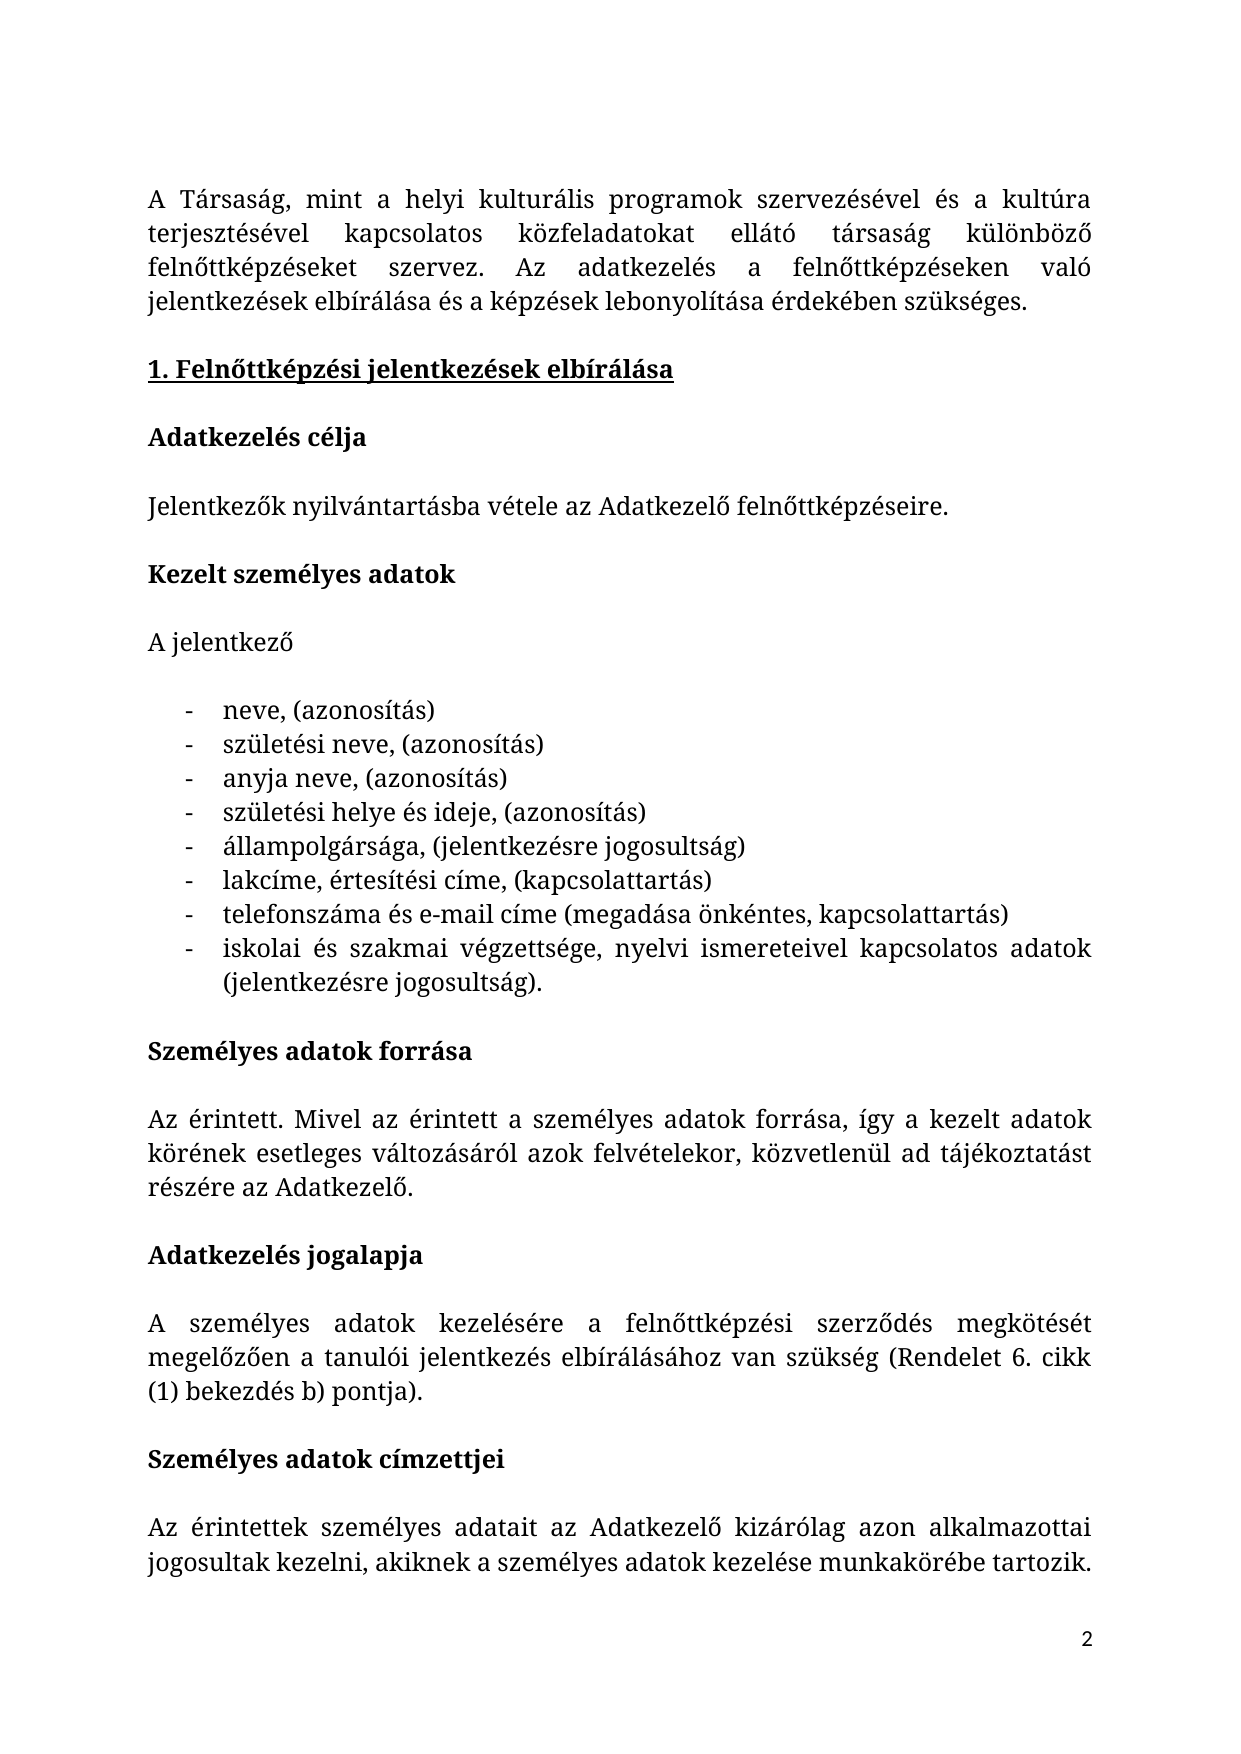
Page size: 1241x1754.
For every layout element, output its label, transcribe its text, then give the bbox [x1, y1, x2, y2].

text 1. Felnőttképzési jelentkezések elbírálása [148, 352, 1093, 386]
text Az érintettek személyes adatait az Adatkezelő kizárólag azon alkalmazottai jogosultak kezelni, akiknek a személyes adatok kezelése munkakörébe tartozik. [148, 1510, 1093, 1578]
list iskolai és szakmai végzettsége, nyelvi ismereteivel kapcsolatos adatok (jelentkezésre jogosultság). [185, 931, 1093, 999]
list születési helye és ideje, (azonosítás) [185, 795, 1093, 829]
list lakcíme, értesítési címe, (kapcsolattartás) [185, 863, 1093, 897]
text A Társaság, mint a helyi kulturális programok szervezésével és a kultúra terjesztésével kapcsolatos közfeladatokat ellátó társaság különböző felnőttképzéseket szervez. Az adatkezelés a felnőttképzéseken való jelentkezések elbírálása és a képzések lebonyolítása érdekében szükséges. [148, 182, 1093, 318]
text Adatkezelés célja [148, 420, 1093, 454]
list A jelentkező [148, 624, 1093, 658]
text Adatkezelés jogalapja [148, 1238, 1093, 1272]
list anyja neve, (azonosítás) [185, 761, 1093, 795]
text A személyes adatok kezelésére a felnőttképzési szerződés megkötését megelőzően a tanulói jelentkezés elbírálásához van szükség (Rendelet 6. cikk (1) bekezdés b) pontja). [148, 1306, 1093, 1408]
text Kezelt személyes adatok [148, 556, 1093, 590]
list állampolgársága, (jelentkezésre jogosultság) [185, 829, 1093, 863]
list neve, (azonosítás) [185, 693, 1093, 727]
text Az érintett. Mivel az érintett a személyes adatok forrása, így a kezelt adatok körének esetleges változásáról azok felvételekor, közvetlenül ad tájékoztatást részére az Adatkezelő. [148, 1101, 1093, 1203]
text Személyes adatok forrása [148, 1033, 1093, 1067]
text Jelentkezők nyilvántartásba vétele az Adatkezelő felnőttképzéseire. [148, 488, 1093, 522]
text Személyes adatok címzettjei [148, 1442, 1093, 1476]
list telefonszáma és e-mail címe (megadása önkéntes, kapcsolattartás) [185, 897, 1093, 931]
list születési neve, (azonosítás) [185, 727, 1093, 761]
